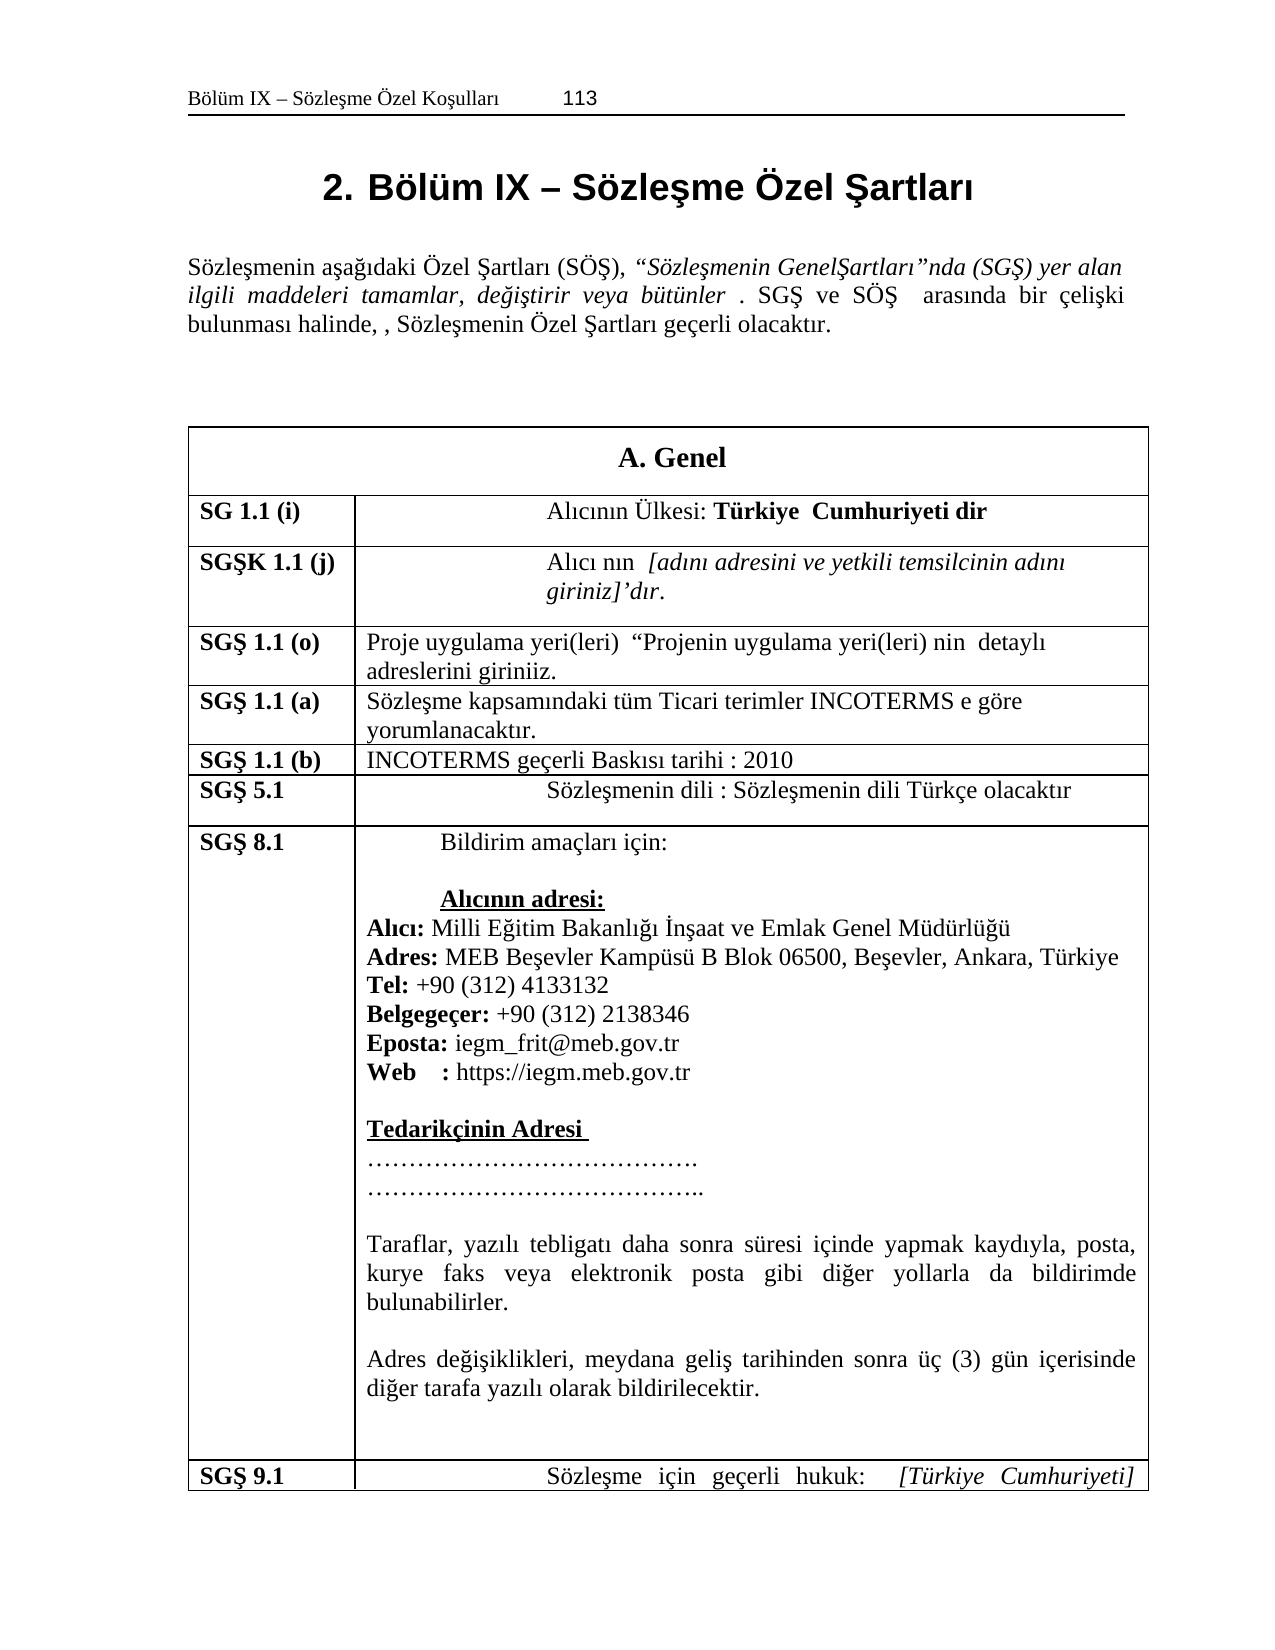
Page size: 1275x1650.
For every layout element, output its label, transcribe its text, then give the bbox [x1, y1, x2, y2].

table_cell Alıcı nın [adını adresini ve yetkili temsilcinin adını giriniz]’dır. [356, 547, 1148, 626]
table_cell Sözleşmenin dili : Sözleşmenin dili Türkçe olacaktır [356, 776, 1148, 825]
table_cell SGŞ 9.1 [189, 1461, 354, 1489]
table_cell SGŞK 1.1 (j) [189, 547, 354, 626]
text Bölüm IX – Sözleşme Özel Şartları [322, 166, 1125, 209]
table_cell SGŞ 5.1 [189, 776, 354, 825]
table_cell SGŞ 1.1 (o) [189, 627, 354, 684]
table_cell Proje uygulama yeri(leri) “Projenin uygulama yeri(leri) nin detaylı adreslerini giriniiz. [356, 627, 1148, 684]
table_cell SGŞ 1.1 (a) [189, 686, 354, 744]
table_cell SGŞ 1.1 (b) [189, 745, 354, 774]
table_cell SG 1.1 (i) [189, 496, 354, 546]
table_cell Sözleşme kapsamındaki tüm Ticari terimler INCOTERMS e göre yorumlanacaktır. [356, 686, 1148, 744]
text Sözleşmenin aşağıdaki Özel Şartları (SÖŞ), “Sözleşmenin GenelŞartları”nda (SGŞ) yer alan ilgili maddeleri tamamlar, değiştirir veya bütünler . SGŞ ve SÖŞ arasında bir çelişki bulunması halinde, , Sözleşmenin Özel Şartları geçerli olacaktır. [187, 252, 1125, 338]
table_cell INCOTERMS geçerli Baskısı tarihi : 2010 [356, 745, 1148, 774]
table_header A. Genel [189, 428, 1148, 494]
table_cell Bildirim amaçları için: Alıcının adresi: Alıcı: Milli Eğitim Bakanlığı İnşaat ve Emlak Genel Müdürlüğü Adres: MEB Beşevler Kampüsü B Blok 06500, Beşevler, Ankara, Türkiye Tel: +90 (312) 4133132 Belgegeçer: +90 (312) 2138346 Eposta: iegm_frit@meb.gov.tr Web : https://iegm.meb.gov.tr Tedarikçinin Adresi …………………………………. ………………………………….. Taraflar, yazılı tebligatı daha sonra süresi içinde yapmak kaydıyla, posta, kurye faks veya elektronik posta gibi diğer yollarla da bildirimde bulunabilirler. Adres değişiklikleri, meydana geliş tarihinden sonra üç (3) gün içerisinde diğer tarafa yazılı olarak bildirilecektir. [356, 827, 1148, 1459]
table_cell SGŞ 8.1 [189, 827, 354, 1459]
table_cell Alıcının Ülkesi: Türkiye Cumhuriyeti dir [356, 496, 1148, 546]
